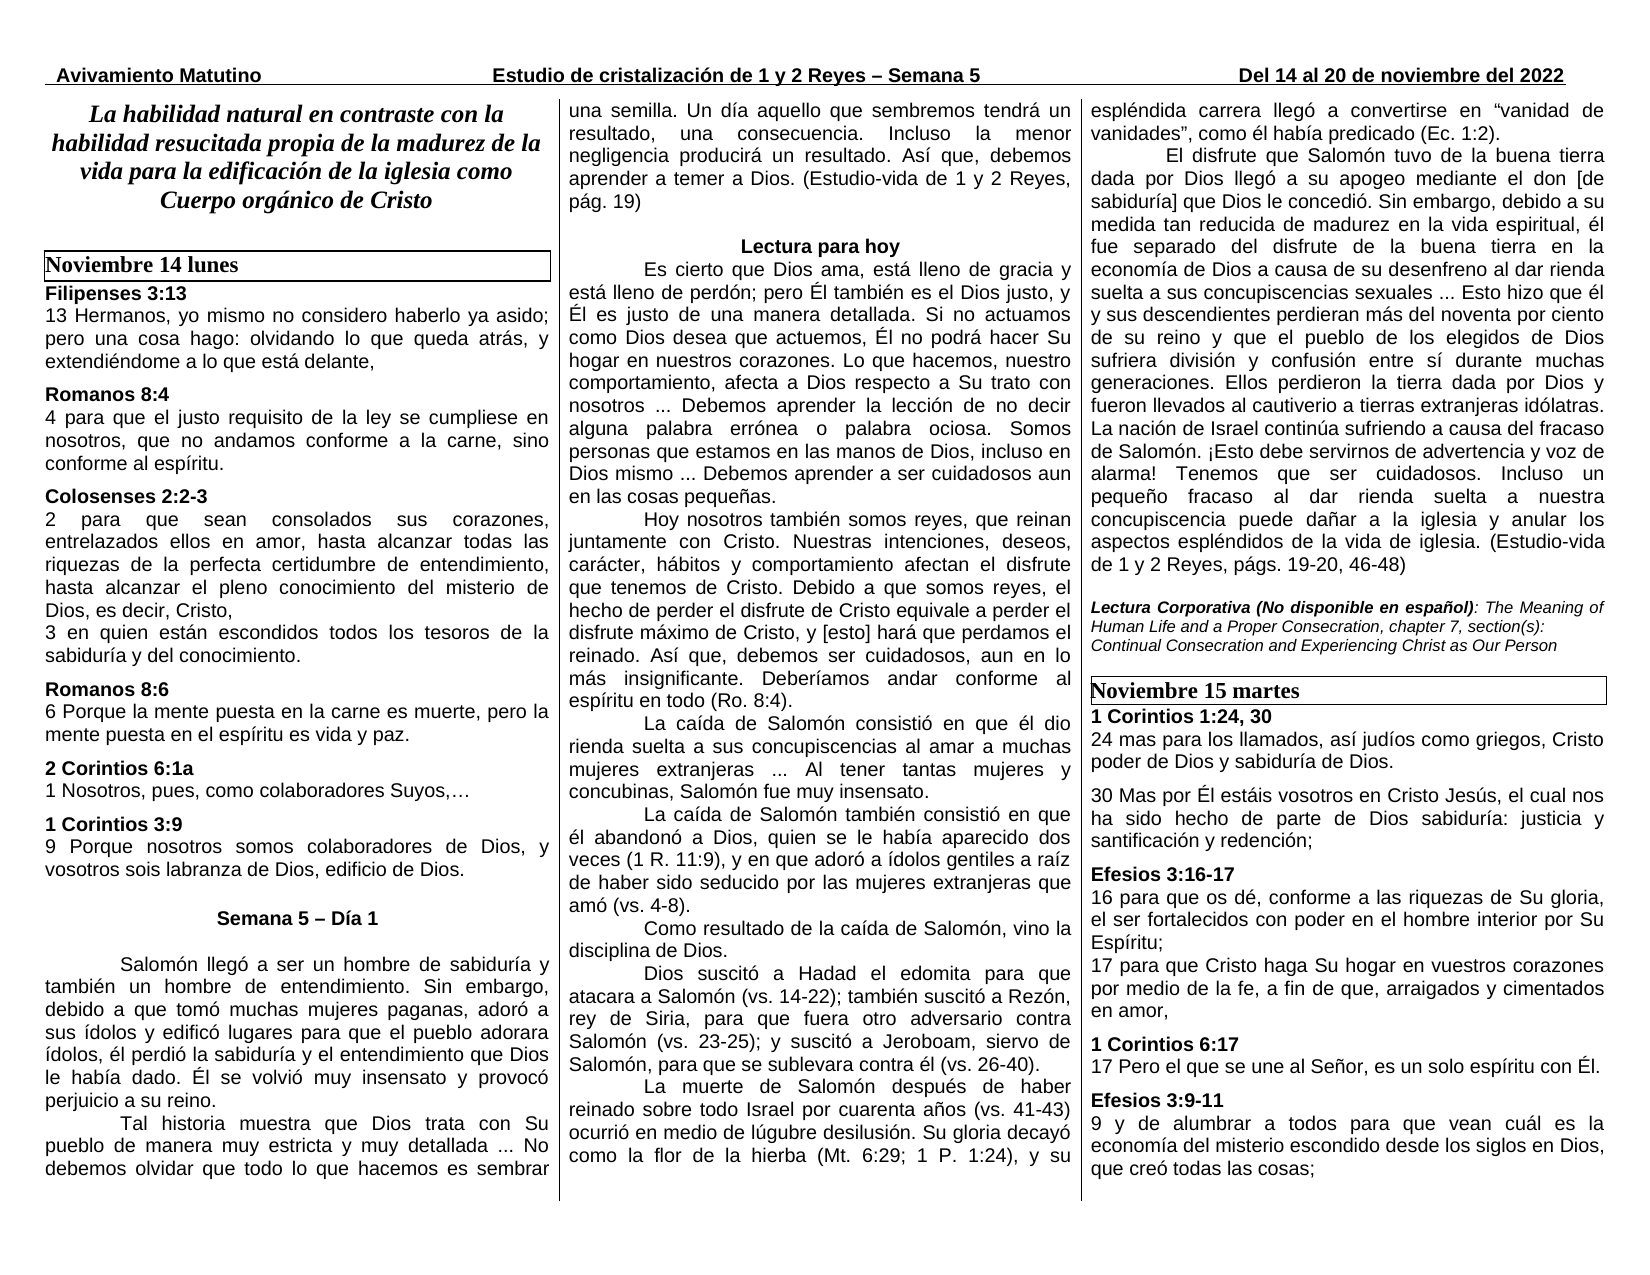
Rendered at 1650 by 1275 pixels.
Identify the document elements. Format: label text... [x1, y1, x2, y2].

text Tal historia muestra que Dios trata con Su pueblo de manera muy estricta y muy detallada ... No debemos olvidar que todo lo que hacemos es sembrar una semilla. Un día aquello que sembremos tendrá un resultado, una consecuencia. Incluso la menor negligencia producirá un resultado. Así que, debemos aprender a temer a Dios. (Estudio-vida de 1 y 2 Reyes, pág. 19) [569, 99, 1072, 212]
text 17 Pero el que se une al Señor, es un solo espíritu con Él. [1091, 1055, 1605, 1078]
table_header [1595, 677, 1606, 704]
text Romanos 8:6 [45, 677, 550, 700]
text 1 Corintios 3:9 [45, 813, 550, 835]
text Es cierto que Dios ama, está lleno de gracia y está lleno de perdón; pero Él también es el Dios justo, y Él es justo de una manera detallada. Si no actuamos como Dios desea que actuemos, Él no podrá hacer Su hogar en nuestros corazones. Lo que hacemos, nuestro comportamiento, afecta a Dios respecto a Su trato con nosotros ... Debemos aprender la lección de no decir alguna palabra errónea o palabra ociosa. Somos personas que estamos en las manos de Dios, incluso en Dios mismo ... Debemos aprender a ser cuidadosos aun en las cosas pequeñas. [569, 258, 1072, 508]
text La caída de Salomón consistió en que él dio rienda suelta a sus concupiscencias al amar a muchas mujeres extranjeras ... Al tener tantas mujeres y concubinas, Salomón fue muy insensato. [569, 712, 1072, 803]
text La muerte de Salomón después de haber reinado sobre todo Israel por cuarenta años (vs. 41-43) ocurrió en medio de lúgubre desilusión. Su gloria decayó como la flor de la hierba (Mt. 6:29; 1 P. 1:24), y su espléndida carrera llegó a convertirse en “vanidad de vanidades”, como él había predicado (Ec. 1:2). [569, 1075, 1072, 1166]
text Hoy nosotros también somos reyes, que reinan juntamente con Cristo. Nuestras intenciones, deseos, carácter, hábitos y comportamiento afectan el disfrute que tenemos de Cristo. Debido a que somos reyes, el hecho de perder el disfrute de Cristo equivale a perder el disfrute máximo de Cristo, y [esto] hará que perdamos el reinado. Así que, debemos ser cuidadosos, aun en lo más insignificante. Deberíamos andar conforme al espíritu en todo (Ro. 8:4). [569, 508, 1072, 712]
text 9 y de alumbrar a todos para que vean cuál es la economía del misterio escondido desde los siglos en Dios, que creó todas las cosas; [1091, 1112, 1605, 1180]
text 16 para que os dé, conforme a las riquezas de Su gloria, el ser fortalecidos con poder en el hombre interior por Su Espíritu; [1091, 886, 1605, 954]
text 1 Nosotros, pues, como colaboradores Suyos,… [45, 779, 550, 802]
text 3 en quien están escondidos todos los tesoros de la sabiduría y del conocimiento. [45, 621, 550, 667]
text Filipenses 3:13 [45, 282, 550, 304]
text Romanos 8:4 [45, 383, 550, 406]
text Tal historia muestra que Dios trata con Su pueblo de manera muy estricta y muy detallada ... No debemos olvidar que todo lo que hacemos es sembrar una semilla. Un día aquello que sembremos tendrá un resultado, una consecuencia. Incluso la menor negligencia producirá un resultado. Así que, debemos aprender a temer a Dios. (Estudio-vida de 1 y 2 Reyes, pág. 19) [45, 1111, 550, 1179]
text Noviembre 14 lunes [45, 252, 550, 280]
text La habilidad natural en contraste con la habilidad resucitada propia de la madurez de la vida para la edificación de la iglesia como Cuerpo orgánico de Cristo [45, 99, 550, 214]
text Lectura Corporativa (No disponible en español): The Meaning of Human Life and a Proper Consecration, chapter 7, section(s): [1091, 597, 1605, 636]
text 1 Corintios 6:17 [1091, 1033, 1605, 1055]
text 6 Porque la mente puesta en la carne es muerte, pero la mente puesta en el espíritu es vida y paz. [45, 700, 550, 746]
text Semana 5 – Día 1 [45, 907, 550, 930]
text La muerte de Salomón después de haber reinado sobre todo Israel por cuarenta años (vs. 41-43) ocurrió en medio de lúgubre desilusión. Su gloria decayó como la flor de la hierba (Mt. 6:29; 1 P. 1:24), y su espléndida carrera llegó a convertirse en “vanidad de vanidades”, como él había predicado (Ec. 1:2). [1091, 99, 1605, 144]
text El disfrute que Salomón tuvo de la buena tierra dada por Dios llegó a su apogeo mediante el don [de sabiduría] que Dios le concedió. Sin embargo, debido a su medida tan reducida de madurez en la vida espiritual, él fue separado del disfrute de la buena tierra en la economía de Dios a causa de su desenfreno al dar rienda suelta a sus concupiscencias sexuales ... Esto hizo que él y sus descendientes perdieran más del noventa por ciento de su reino y que el pueblo de los elegidos de Dios sufriera división y confusión entre sí durante muchas generaciones. Ellos perdieron la tierra dada por Dios y fueron llevados al cautiverio a tierras extranjeras idólatras. La nación de Israel continúa sufriendo a causa del fracaso de Salomón. ¡Esto debe servirnos de advertencia y voz de alarma! Tenemos que ser cuidadosos. Incluso un pequeño fracaso al dar rienda suelta a nuestra concupiscencia puede dañar a la iglesia y anular los aspectos espléndidos de la vida de iglesia. (Estudio-vida de 1 y 2 Reyes, págs. 19-20, 46-48) [1091, 144, 1605, 576]
text La caída de Salomón también consistió en que él abandonó a Dios, quien se le había aparecido dos veces (1 R. 11:9), y en que adoró a ídolos gentiles a raíz de haber sido seducido por las mujeres extranjeras que amó (vs. 4-8). [569, 803, 1072, 916]
text 30 Mas por Él estáis vosotros en Cristo Jesús, el cual nos ha sido hecho de parte de Dios sabiduría: justicia y santificación y redención; [1091, 784, 1605, 852]
text Salomón llegó a ser un hombre de sabiduría y también un hombre de entendimiento. Sin embargo, debido a que tomó muchas mujeres paganas, adoró a sus ídolos y edificó lugares para que el pueblo adorara ídolos, él perdió la sabiduría y el entendimiento que Dios le había dado. Él se volvió muy insensato y provocó perjuicio a su reino. [45, 952, 550, 1111]
text 9 Porque nosotros somos colaboradores de Dios, y vosotros sois labranza de Dios, edificio de Dios. [45, 835, 550, 881]
text 24 mas para los llamados, así judíos como griegos, Cristo poder de Dios y sabiduría de Dios. [1091, 728, 1605, 773]
text 2 para que sean consolados sus corazones, entrelazados ellos en amor, hasta alcanzar todas las riquezas de la perfecta certidumbre de entendimiento, hasta alcanzar el pleno conocimiento del misterio de Dios, es decir, Cristo, [45, 508, 550, 621]
text Como resultado de la caída de Salomón, vino la disciplina de Dios. [569, 916, 1072, 962]
text Colosenses 2:2-3 [45, 485, 550, 508]
text 4 para que el justo requisito de la ley se cumpliese en nosotros, que no andamos conforme a la carne, sino conforme al espíritu. [45, 406, 550, 474]
text 1 Corintios 1:24, 30 [1091, 705, 1605, 728]
text 13 Hermanos, yo mismo no considero haberlo ya asido; pero una cosa hago: olvidando lo que queda atrás, y extendiéndome a lo que está delante, [45, 304, 550, 372]
text Dios suscitó a Hadad el edomita para que atacara a Salomón (vs. 14-22); también suscitó a Rezón, rey de Siria, para que fuera otro adversario contra Salomón (vs. 23-25); y suscitó a Jeroboam, siervo de Salomón, para que se sublevara contra él (vs. 26-40). [569, 962, 1072, 1075]
text Lectura para hoy [569, 235, 1072, 258]
text Continual Consecration and Experiencing Christ as Our Person [1091, 636, 1605, 655]
text Efesios 3:16-17 [1091, 863, 1605, 886]
text 2 Corintios 6:1a [45, 756, 550, 779]
text Efesios 3:9-11 [1091, 1089, 1605, 1112]
text 17 para que Cristo haga Su hogar en vuestros corazones por medio de la fe, a fin de que, arraigados y cimentados en amor, [1091, 954, 1605, 1022]
